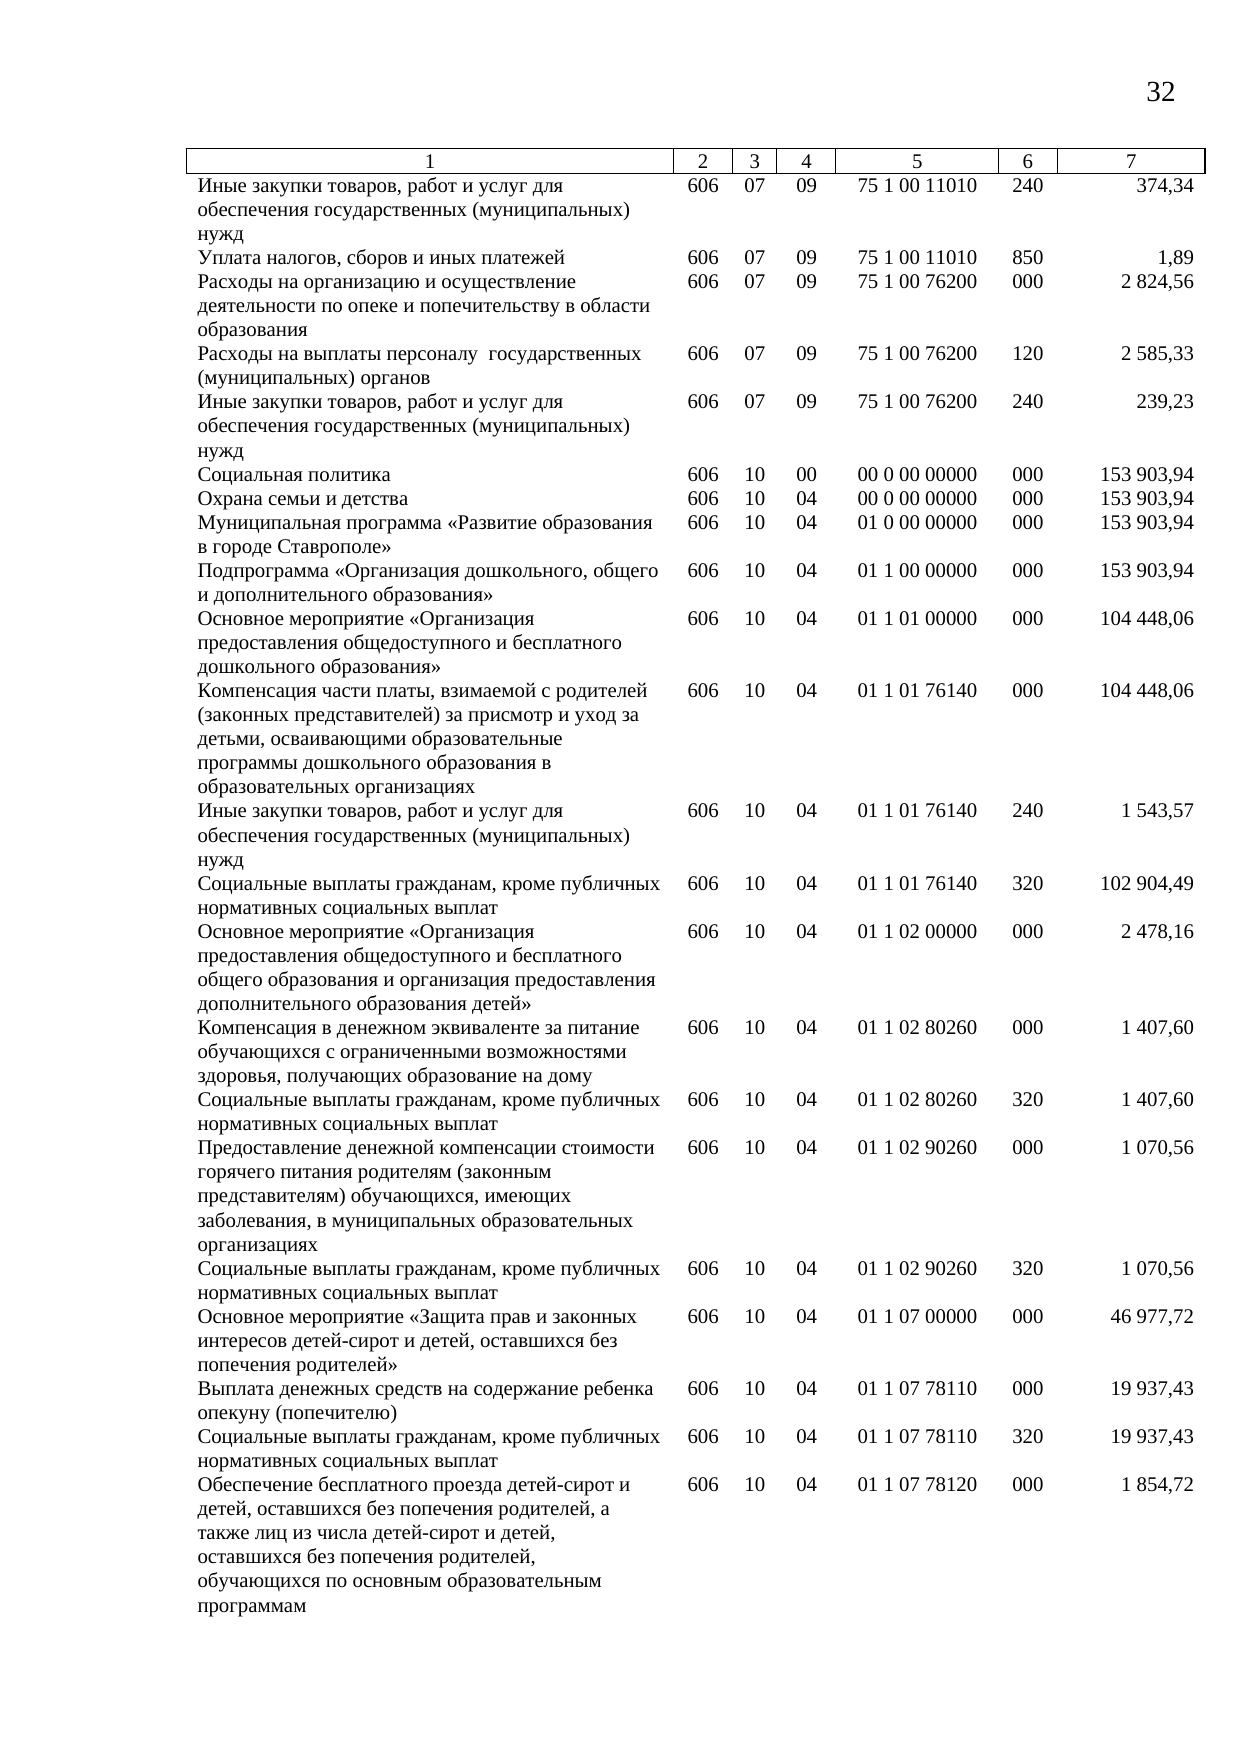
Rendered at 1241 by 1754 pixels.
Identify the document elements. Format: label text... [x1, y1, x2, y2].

table_header 4 [777, 149, 835, 173]
table_header 6 [999, 149, 1057, 173]
table_header 5 [836, 149, 998, 173]
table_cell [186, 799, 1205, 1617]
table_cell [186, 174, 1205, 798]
table_header 2 [674, 149, 732, 173]
table_header 1 [187, 149, 673, 173]
table_header 7 [1058, 149, 1204, 173]
table_header 3 [733, 149, 776, 173]
